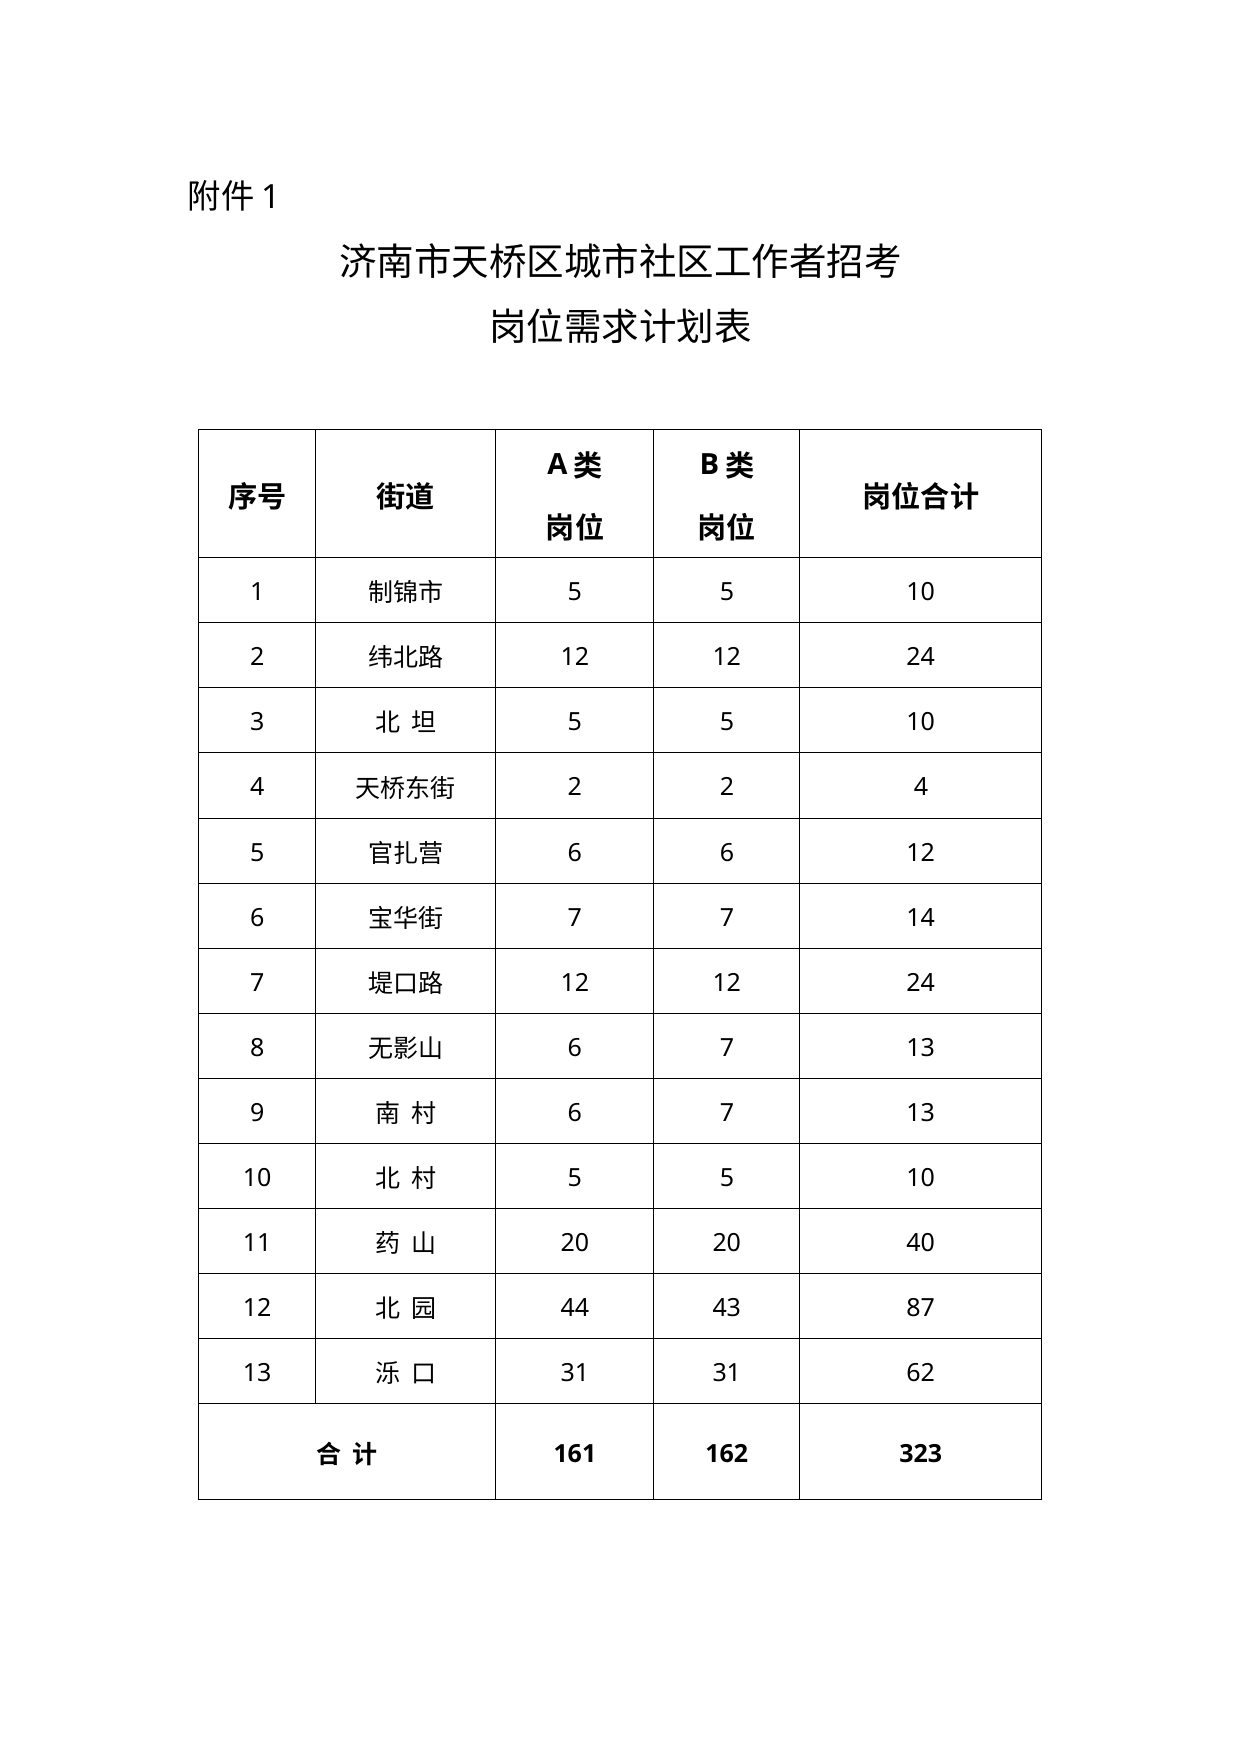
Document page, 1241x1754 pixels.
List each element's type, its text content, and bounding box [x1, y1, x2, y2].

table_cell 7 [654, 1079, 799, 1143]
table_cell 12 [800, 819, 1041, 882]
table_cell 6 [496, 1014, 653, 1078]
table_cell 2 [654, 753, 799, 817]
table_header B类 岗位 [654, 430, 799, 557]
table_cell 162 [654, 1404, 799, 1499]
table_cell 制锦市 [316, 558, 495, 622]
table_cell 天桥东街 [316, 753, 495, 817]
table_cell 87 [800, 1274, 1041, 1338]
table_cell 2 [199, 623, 315, 687]
table_cell 5 [496, 688, 653, 752]
table_cell 40 [800, 1209, 1041, 1273]
table_cell 6 [654, 819, 799, 882]
table_cell 5 [496, 558, 653, 622]
table_header 岗位合计 [800, 430, 1041, 557]
table_cell 12 [496, 623, 653, 687]
table_cell 10 [199, 1144, 315, 1208]
table_cell 7 [199, 949, 315, 1013]
table_cell 北 坦 [316, 688, 495, 752]
table_cell 5 [199, 819, 315, 882]
table_cell 北 园 [316, 1274, 495, 1338]
table_cell 官扎营 [316, 819, 495, 882]
table_cell 3 [199, 688, 315, 752]
table_cell 6 [496, 819, 653, 882]
table_cell 20 [654, 1209, 799, 1273]
table_cell 13 [800, 1079, 1041, 1143]
table_cell 纬北路 [316, 623, 495, 687]
table_cell 南 村 [316, 1079, 495, 1143]
table_cell 31 [496, 1339, 653, 1403]
table_header 序号 [199, 430, 315, 557]
table_cell 13 [199, 1339, 315, 1403]
table_cell 12 [654, 949, 799, 1013]
table_cell 4 [800, 753, 1041, 817]
table_cell 5 [496, 1144, 653, 1208]
table_cell 20 [496, 1209, 653, 1273]
table_cell 10 [800, 1144, 1041, 1208]
table_cell 5 [654, 688, 799, 752]
table_cell 12 [496, 949, 653, 1013]
table_cell 5 [654, 558, 799, 622]
table_cell 2 [496, 753, 653, 817]
table_cell 堤口路 [316, 949, 495, 1013]
table_cell 7 [496, 884, 653, 948]
table_header A类 岗位 [496, 430, 653, 557]
table_cell 11 [199, 1209, 315, 1273]
table_cell 6 [496, 1079, 653, 1143]
table_cell 62 [800, 1339, 1041, 1403]
table_cell 161 [496, 1404, 653, 1499]
table_cell 12 [199, 1274, 315, 1338]
text 附件1 [187, 162, 1053, 227]
table_cell 14 [800, 884, 1041, 948]
table_cell 9 [199, 1079, 315, 1143]
table_cell 合 计 [199, 1404, 495, 1499]
table_cell 31 [654, 1339, 799, 1403]
table_cell 1 [199, 558, 315, 622]
table_cell 24 [800, 623, 1041, 687]
table_cell 药 山 [316, 1209, 495, 1273]
table_cell 6 [199, 884, 315, 948]
table_cell 24 [800, 949, 1041, 1013]
table_cell 北 村 [316, 1144, 495, 1208]
table_cell 10 [800, 558, 1041, 622]
table_cell 无影山 [316, 1014, 495, 1078]
table_cell 10 [800, 688, 1041, 752]
text 岗位需求计划表 [187, 292, 1053, 357]
table_cell 泺 口 [316, 1339, 495, 1403]
table_cell 7 [654, 1014, 799, 1078]
table_cell 4 [199, 753, 315, 817]
table_cell 7 [654, 884, 799, 948]
table_cell 43 [654, 1274, 799, 1338]
table_cell 12 [654, 623, 799, 687]
text 济南市天桥区城市社区工作者招考 [187, 227, 1053, 292]
table_header 街道 [316, 430, 495, 557]
table_cell 8 [199, 1014, 315, 1078]
table_cell 13 [800, 1014, 1041, 1078]
table_cell 5 [654, 1144, 799, 1208]
table_cell 44 [496, 1274, 653, 1338]
table_cell 宝华街 [316, 884, 495, 948]
table_cell 323 [800, 1404, 1041, 1499]
